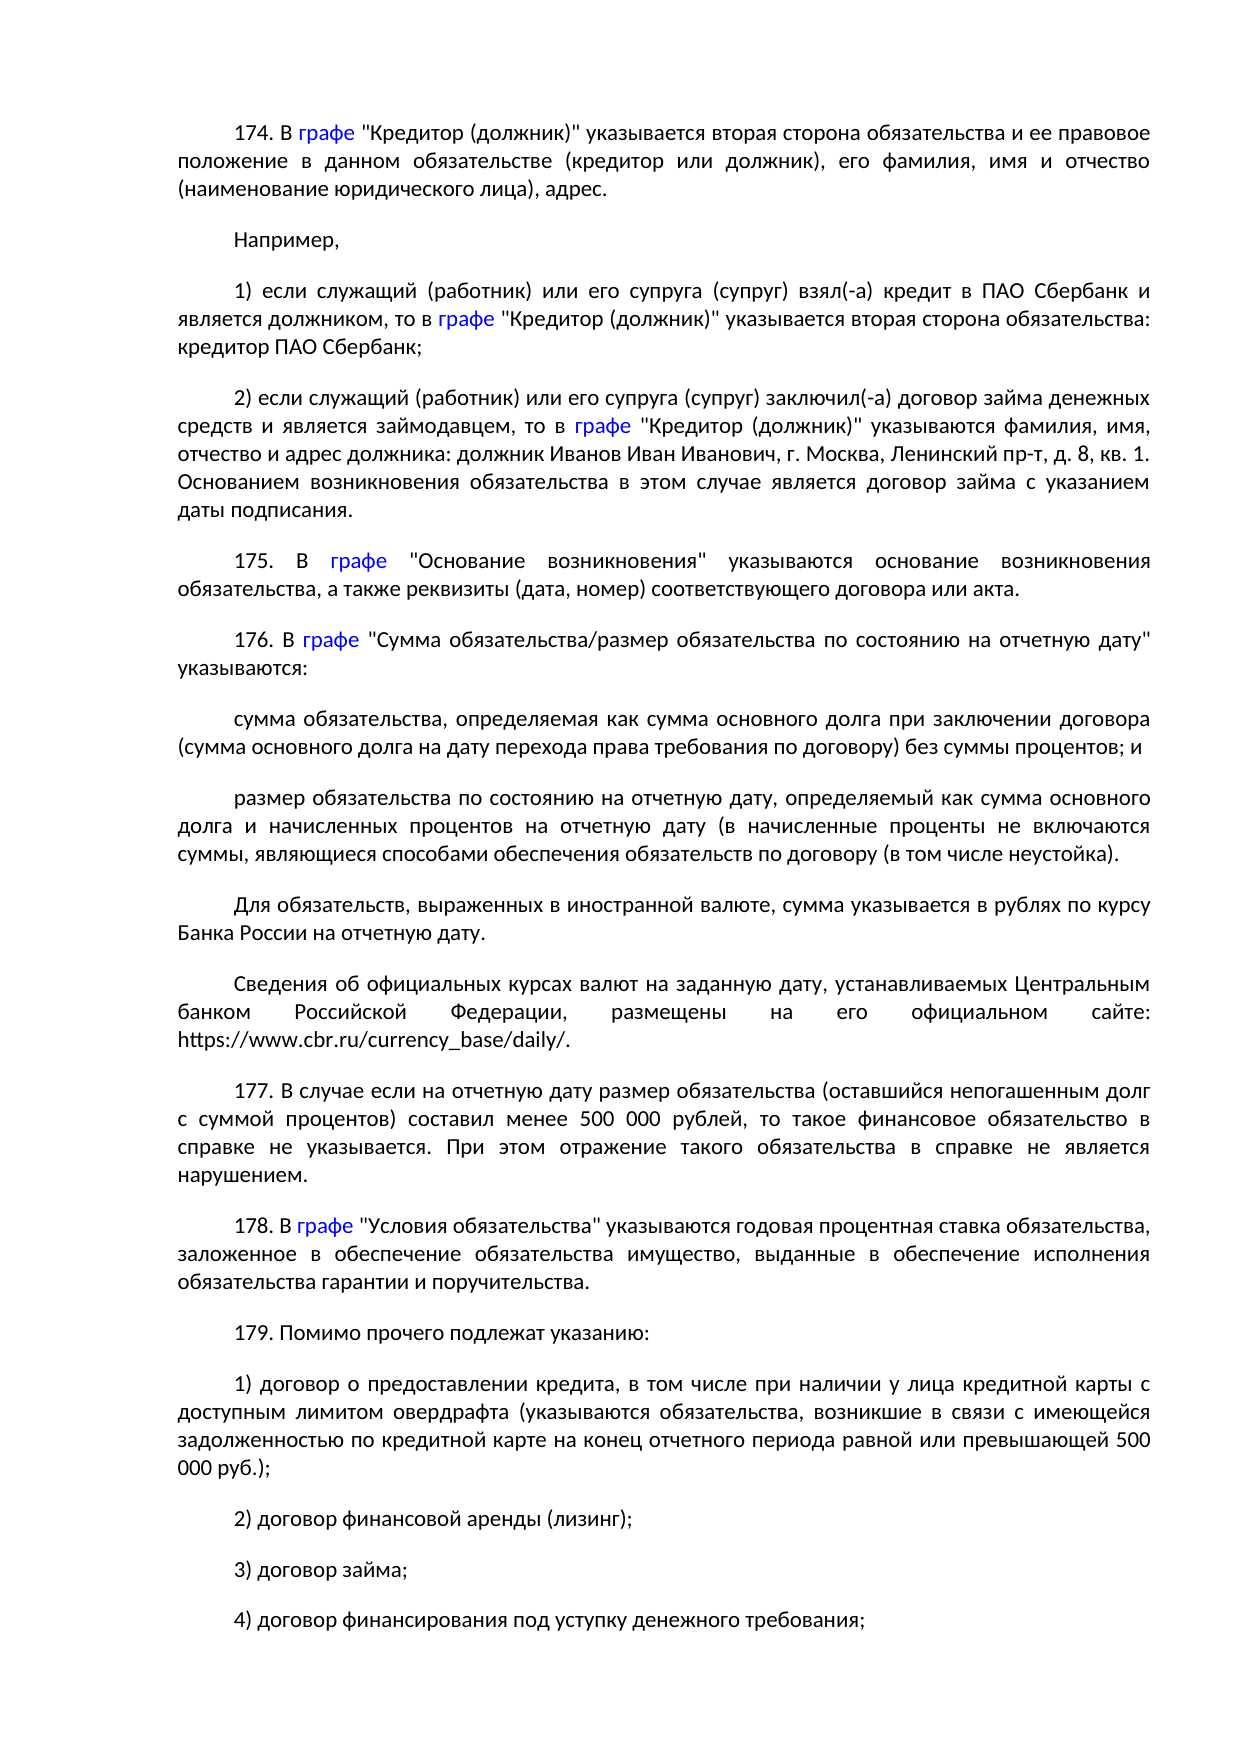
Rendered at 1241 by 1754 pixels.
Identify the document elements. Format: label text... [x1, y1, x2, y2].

text 177. В случае если на отчетную дату размер обязательства (оставшийся непогашенным долг с суммой процентов) составил менее 500 000 рублей, то такое финансовое обязательство в справке не указывается. При этом отражение такого обязательства в справке не является нарушением. [177, 1076, 1152, 1188]
text Для обязательств, выраженных в иностранной валюте, сумма указывается в рублях по курсу Банка России на отчетную дату. [177, 890, 1152, 946]
text 4) договор финансирования под уступку денежного требования; [177, 1606, 1152, 1634]
text Сведения об официальных курсах валют на заданную дату, устанавливаемых Центральным банком Российской Федерации, размещены на его официальном сайте: https://www.cbr.ru/currency_base/daily/. [177, 969, 1152, 1053]
text Например, [177, 225, 1152, 253]
text 178. В графе "Условия обязательства" указываются годовая процентная ставка обязательства, заложенное в обеспечение обязательства имущество, выданные в обеспечение исполнения обязательства гарантии и поручительства. [177, 1211, 1152, 1295]
text 3) договор займа; [177, 1555, 1152, 1583]
text 2) договор финансовой аренды (лизинг); [177, 1504, 1152, 1532]
text 176. В графе "Сумма обязательства/размер обязательства по состоянию на отчетную дату" указываются: [177, 625, 1152, 681]
text сумма обязательства, определяемая как сумма основного долга при заключении договора (сумма основного долга на дату перехода права требования по договору) без суммы процентов; и [177, 704, 1152, 760]
text 2) если служащий (работник) или его супруга (супруг) заключил(-а) договор займа денежных средств и является займодавцем, то в графе "Кредитор (должник)" указываются фамилия, имя, отчество и адрес должника: должник Иванов Иван Иванович, г. Москва, Ленинский пр-т, д. 8, кв. 1. Основанием возникновения обязательства в этом случае является договор займа с указанием даты подписания. [177, 383, 1152, 523]
text 1) договор о предоставлении кредита, в том числе при наличии у лица кредитной карты с доступным лимитом овердрафта (указываются обязательства, возникшие в связи с имеющейся задолженностью по кредитной карте на конец отчетного периода равной или превышающей 500 000 руб.); [177, 1369, 1152, 1481]
text 175. В графе "Основание возникновения" указываются основание возникновения обязательства, а также реквизиты (дата, номер) соответствующего договора или акта. [177, 546, 1152, 602]
text размер обязательства по состоянию на отчетную дату, определяемый как сумма основного долга и начисленных процентов на отчетную дату (в начисленные проценты не включаются суммы, являющиеся способами обеспечения обязательств по договору (в том числе неустойка). [177, 783, 1152, 867]
text 1) если служащий (работник) или его супруга (супруг) взял(-а) кредит в ПАО Сбербанк и является должником, то в графе "Кредитор (должник)" указывается вторая сторона обязательства: кредитор ПАО Сбербанк; [177, 276, 1152, 360]
text 179. Помимо прочего подлежат указанию: [177, 1318, 1152, 1346]
text 174. В графе "Кредитор (должник)" указывается вторая сторона обязательства и ее правовое положение в данном обязательстве (кредитор или должник), его фамилия, имя и отчество (наименование юридического лица), адрес. [177, 118, 1152, 202]
